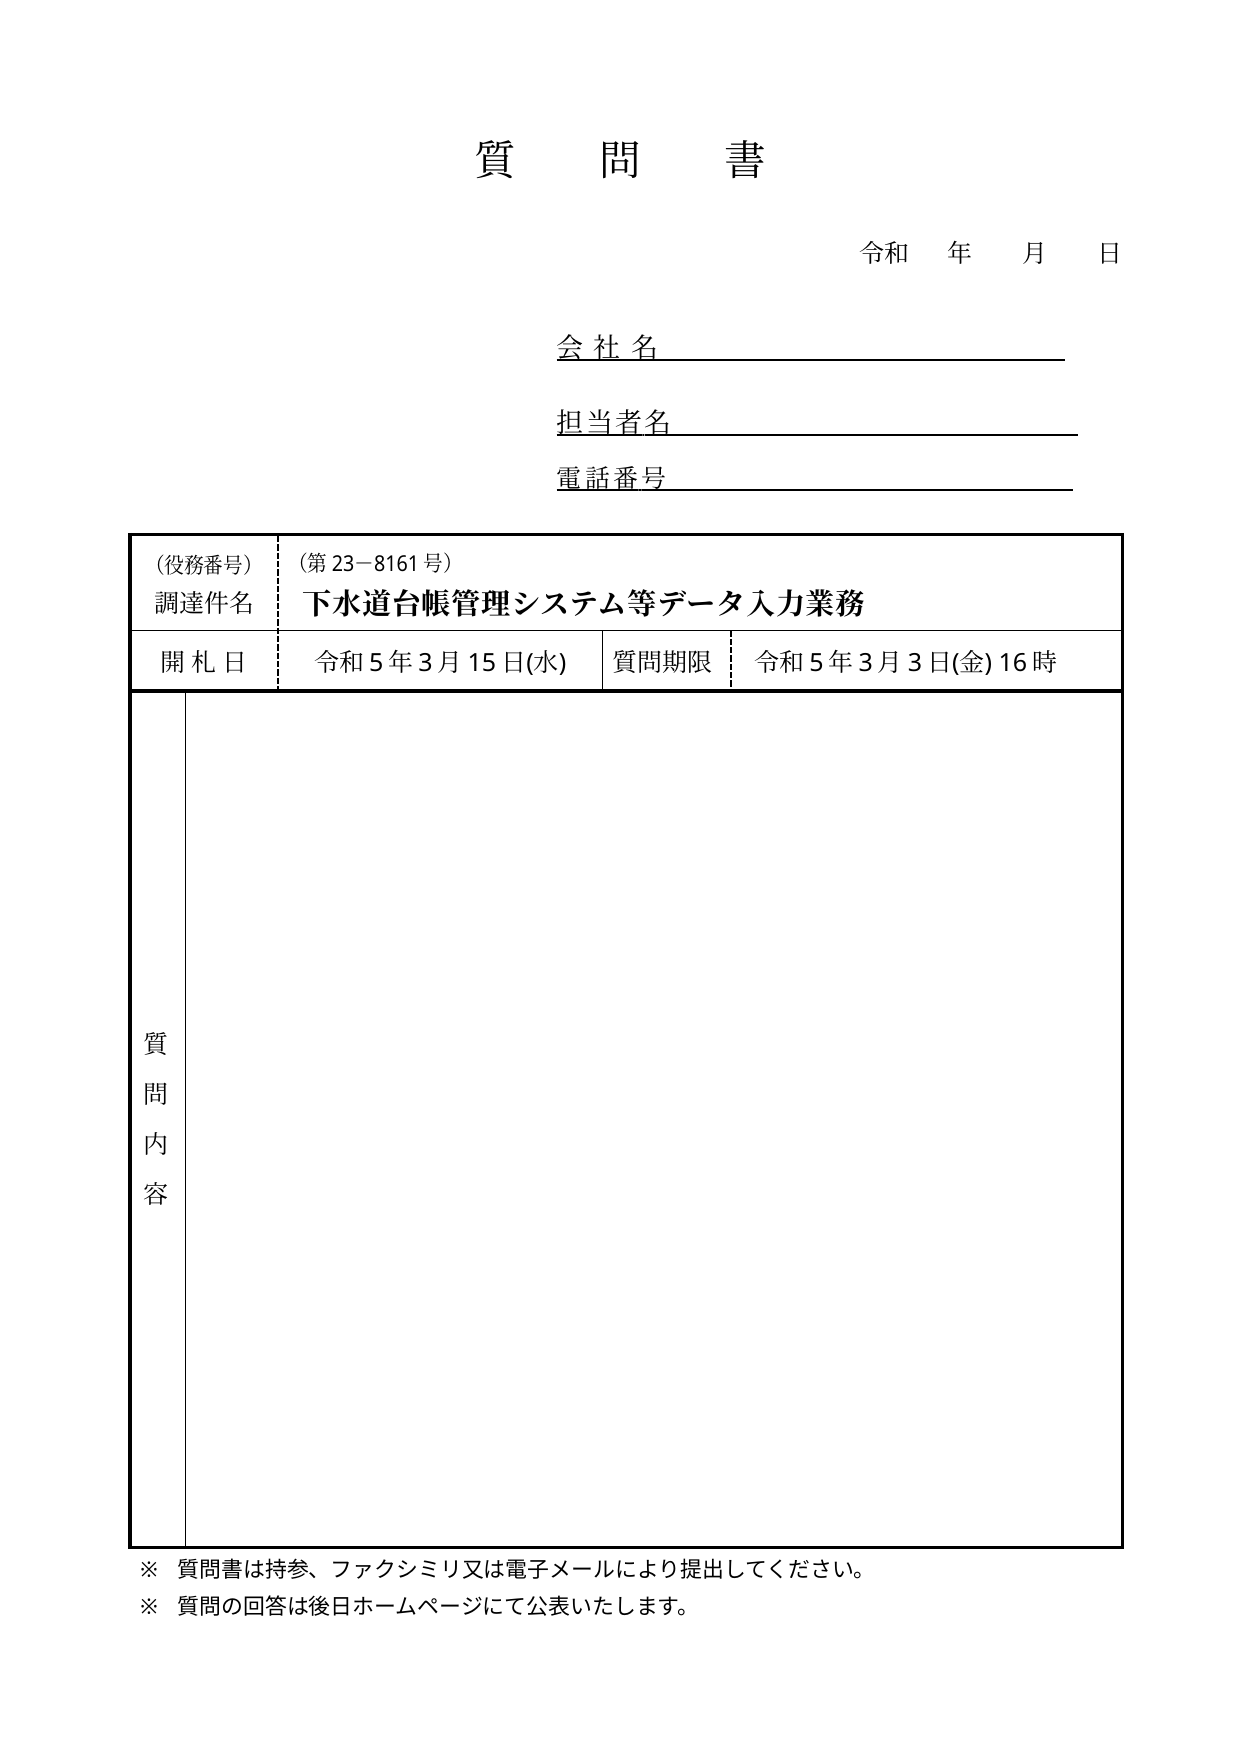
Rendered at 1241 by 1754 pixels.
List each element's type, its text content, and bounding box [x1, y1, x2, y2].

text 電話番号 [118, 458, 1122, 495]
text 会社名 [118, 308, 1122, 383]
list 質問書は持参、ファクシミリ又は電子メールにより提出してください。 [140, 1549, 1122, 1586]
table_cell 令和5年3月15日(水) [278, 631, 602, 689]
table_cell [186, 693, 1121, 1546]
table_cell 令和5年3月3日(金) 16時 [731, 631, 1121, 689]
text 令和 年 月 日 [207, 233, 1122, 270]
table_header （第23－8161号） 下水道台帳管理システム等データ入力業務 [278, 536, 1121, 630]
text 質 問 書 [118, 120, 1122, 195]
list 質問の回答は後日ホームページにて公表いたします。 [140, 1586, 1122, 1624]
table_cell 開 札 日 [132, 631, 278, 689]
text 担当者名 [118, 383, 1122, 458]
table_header （役務番号） 調達件名 [132, 536, 278, 630]
table_cell 質 問 内 容 [132, 693, 185, 1546]
table_cell 質問期限 [603, 631, 731, 689]
